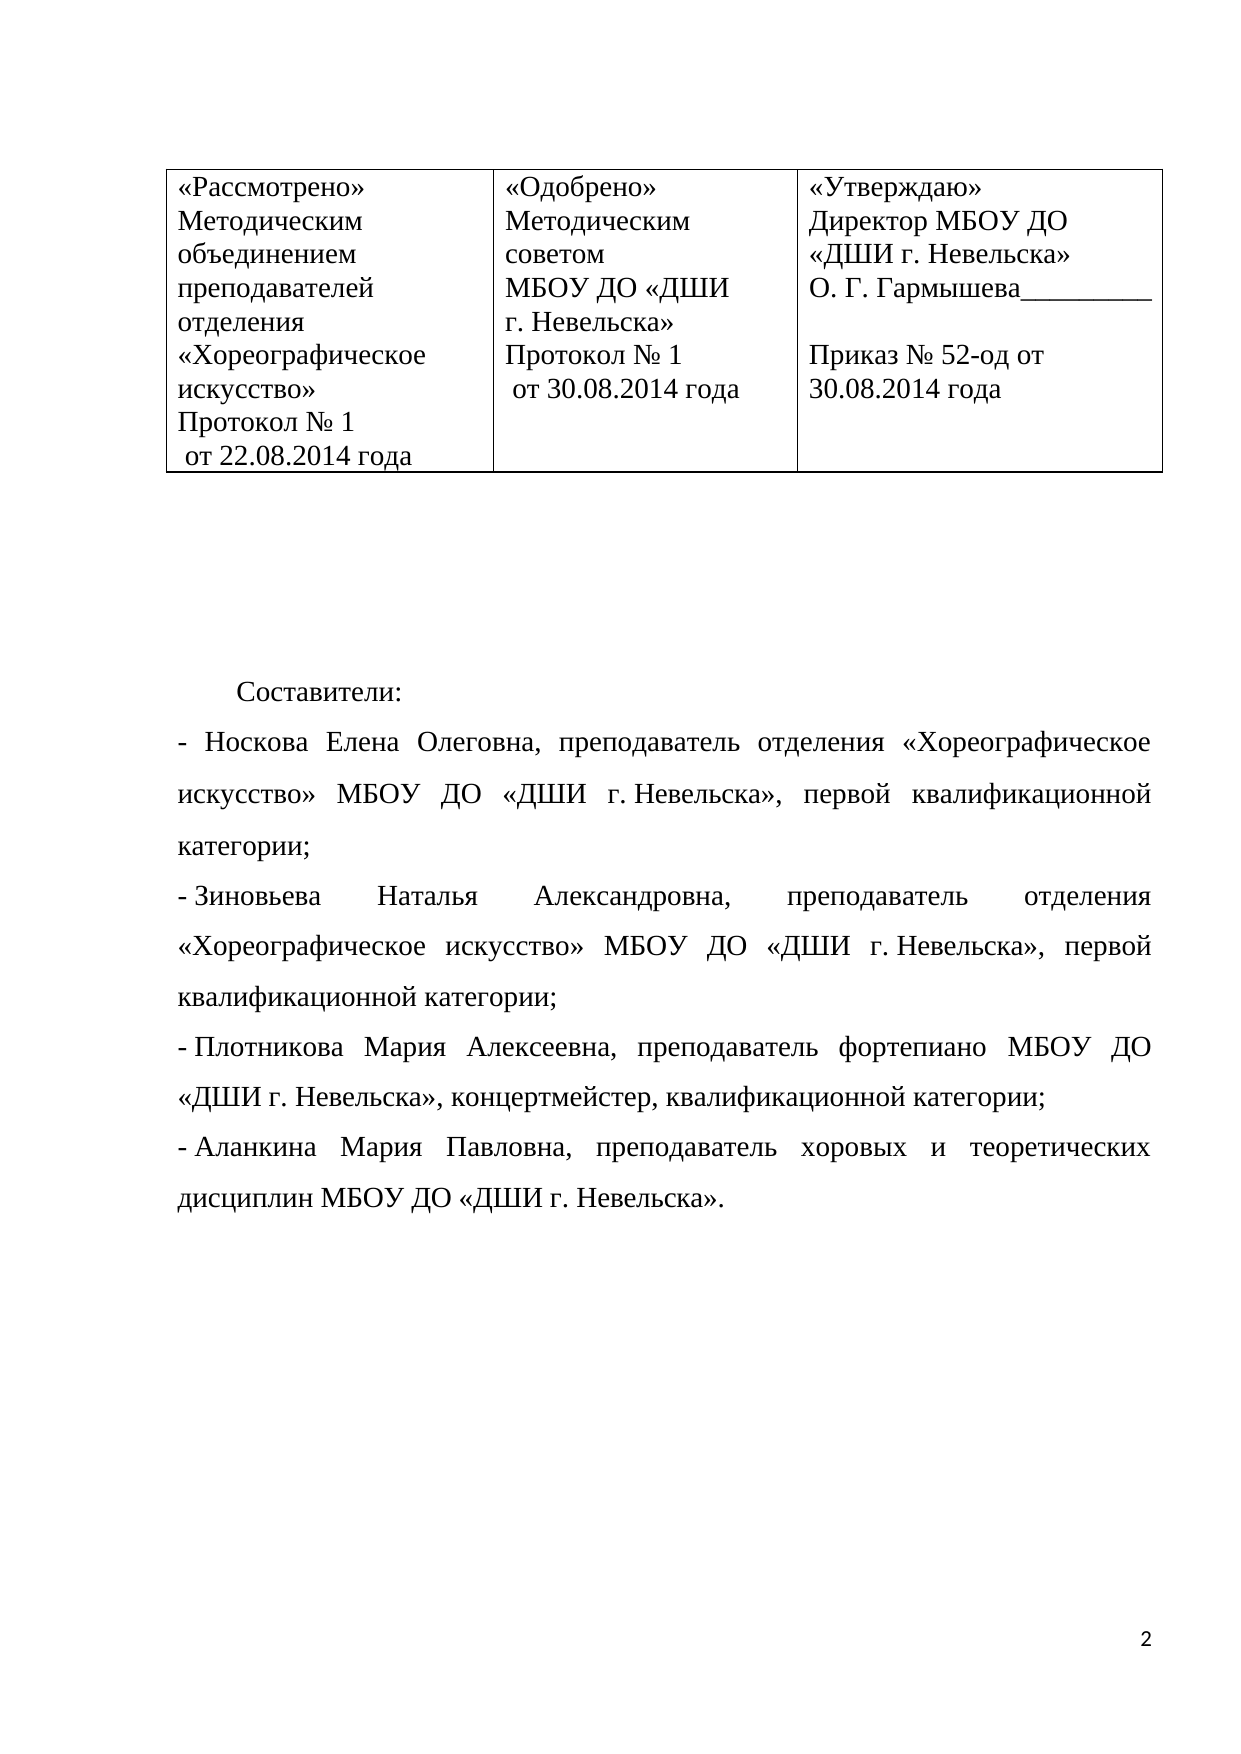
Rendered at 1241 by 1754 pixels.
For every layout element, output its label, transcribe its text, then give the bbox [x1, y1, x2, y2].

text - Плотникова Мария Алексеевна, преподаватель фортепиано МБОУ ДО «ДШИ г. Невельска», концертмейстер, квалификационной категории; [177, 1029, 1152, 1113]
text - Зиновьева Наталья Александровна, преподаватель отделения «Хореографическое искусство» МБОУ ДО «ДШИ г. Невельска», первой квалификационной категории; [177, 878, 1152, 1012]
table_header «Утверждаю» Директор МБОУ ДО «ДШИ г. Невельска» О. Г. Гармышева_________ Приказ № 52-од от 30.08.2014 года [798, 170, 1162, 471]
table_header «Рассмотрено» Методическим объединением преподавателей отделения «Хореографическое искусство» Протокол № 1 от 22.08.2014 года [167, 170, 493, 471]
text Составители: [236, 674, 1152, 707]
text - Аланкина Мария Павловна, преподаватель хоровых и теоретических дисциплин МБОУ ДО «ДШИ г. Невельска». [177, 1129, 1152, 1213]
table_header «Одобрено» Методическим советом МБОУ ДО «ДШИ г. Невельска» Протокол № 1 от 30.08.2014 года [494, 170, 797, 471]
text - Носкова Елена Олеговна, преподаватель отделения «Хореографическое искусство» МБОУ ДО «ДШИ г. Невельска», первой квалификационной категории; [177, 724, 1152, 861]
